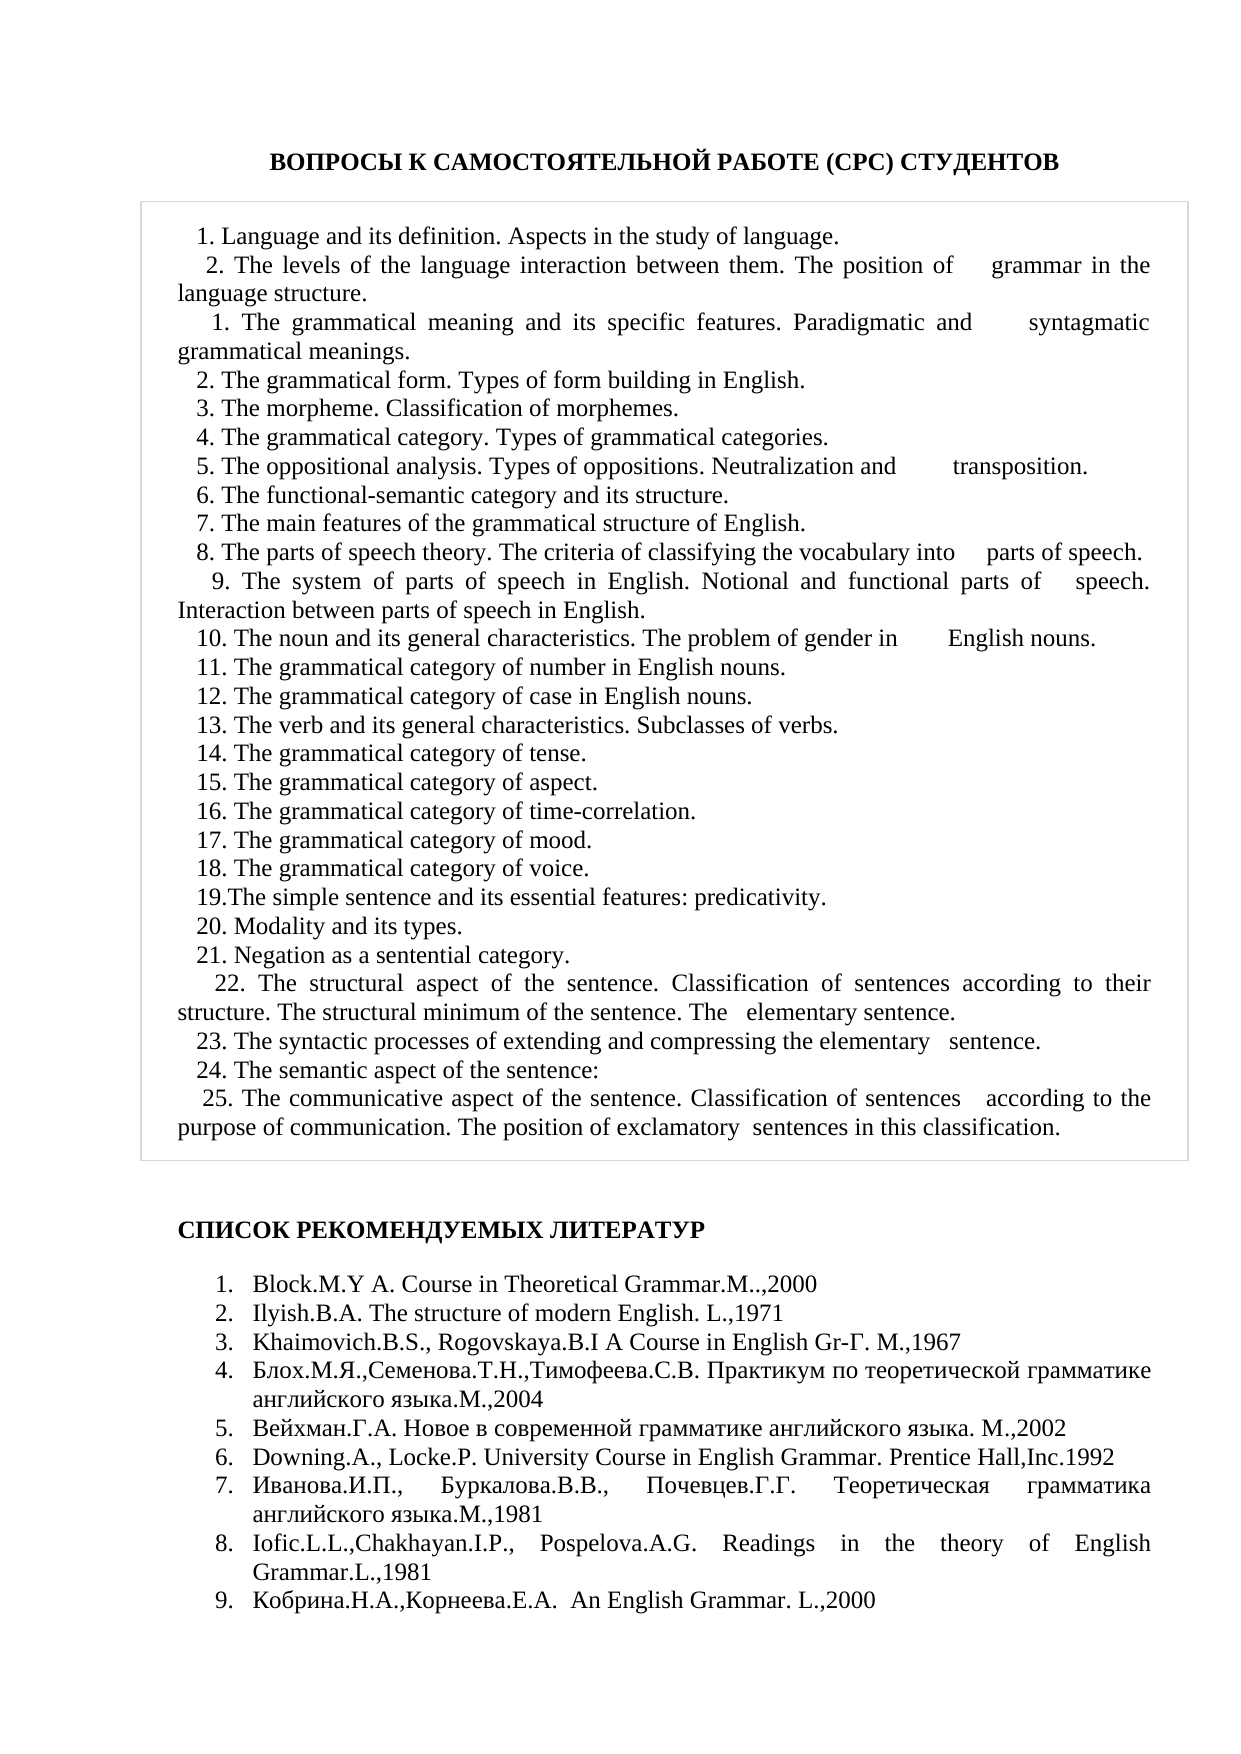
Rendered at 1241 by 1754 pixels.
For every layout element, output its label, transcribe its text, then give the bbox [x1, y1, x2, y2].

text 19.The simple sentence and its essential features: predicativity. [177, 882, 1152, 911]
text 4. The grammatical category. Types of grammatical categories. [177, 422, 1152, 451]
list Кобрина.Н.А.,Корнеева.Е.А. Аn English Grammar. L.,2000 [215, 1585, 1152, 1614]
text 5. The oppositional analysis. Types of oppositions. Neutralization and transposition. [177, 451, 1152, 480]
text 8. The parts of speech theory. The criteria of classifying the vocabulary into parts of speech. [177, 537, 1152, 566]
text 11. The grammatical category of number in English nouns. [177, 652, 1152, 681]
list Вейхман.Г.А. Новое в современной грамматике английского языка. М.,2002 [215, 1413, 1152, 1442]
text 14. The grammatical category of tense. [177, 738, 1152, 767]
list Khaimovich.B.S., Rogovskaya.B.I A Course in English Gr-Г. M.,1967 [215, 1327, 1152, 1355]
list Downing.A., Locke.P. University Course in English Grammar. Prentice Hall,Inc.1992 [215, 1442, 1152, 1470]
text 15. The grammatical category of aspect. [177, 767, 1152, 796]
text 22. The structural aspect of the sentence. Classification of sentences according to their structure. The structural minimum of the sentence. The elementary sentence. [177, 968, 1152, 1026]
list Блох.М.Я.,Семенова.Т.Н.,Тимофеева.С.В. Практикум по теоретической грамматике английского языка.М.,2004 [215, 1355, 1152, 1413]
text 17. The grammatical category of mood. [177, 825, 1152, 853]
list Block.M.Y A. Course in Theoretical Grammar.M..,2000 [215, 1269, 1152, 1298]
text 23. The syntactic processes of extending and compressing the elementary sentence. [177, 1026, 1152, 1055]
text 3. The morpheme. Classification of morphemes. [177, 393, 1152, 422]
text 7. The main features of the grammatical structure of English. [177, 508, 1152, 537]
text 16. The grammatical category of time-correlation. [177, 796, 1152, 825]
list Iofic.L.L.,Chakhayan.I.P., Pospelova.A.G. Readings in the theory of English Grammar.L.,1981 [215, 1528, 1152, 1585]
list Ilyish.B.A. The structure of modern English. L.,1971 [215, 1298, 1152, 1327]
text 1. Language and its definition. Aspects in the study of language. [142, 202, 1187, 250]
text 2. The levels of the language interaction between them. The position of grammar in the language structure. [177, 250, 1152, 307]
text 12. The grammatical category of case in English nouns. [177, 681, 1152, 710]
text 10. The noun and its general characteristics. The problem of gender in English nouns. [177, 623, 1152, 652]
text 1. The grammatical meaning and its specific features. Paradigmatic and syntagmatic grammatical meanings. [177, 307, 1152, 365]
text ВОПРОСЫ К САМОСТОЯТЕЛЬНОЙ РАБОТЕ (СРС) СТУДЕНТОВ [177, 147, 1152, 176]
text 20. Modality and its types. [177, 911, 1152, 940]
text 18. The grammatical category of voice. [177, 853, 1152, 882]
text 9. The system of parts of speech in English. Notional and functional parts of speech. Interaction between parts of speech in English. [177, 566, 1152, 623]
text 13. The verb and its general characteristics. Subclasses of verbs. [177, 710, 1152, 738]
text 21. Negation as a sentential category. [177, 940, 1152, 968]
text 25. The communicative aspect of the sentence. Classification of sentences according to the purpose of communication. The position of exclamatory sentences in this classification. [142, 1063, 1187, 1160]
list Иванова.И.П., Буркалова.В.В., Почевцев.Г.Г. Теоретическая грамматика английского языка.М.,1981 [215, 1470, 1152, 1528]
text 2. The grammatical form. Types of form building in English. [177, 365, 1152, 393]
text СПИСОК РЕКОМЕНДУЕМЫХ ЛИТЕРАТУР [177, 1215, 1152, 1244]
text 6. The functional-semantic category and its structure. [177, 480, 1152, 508]
